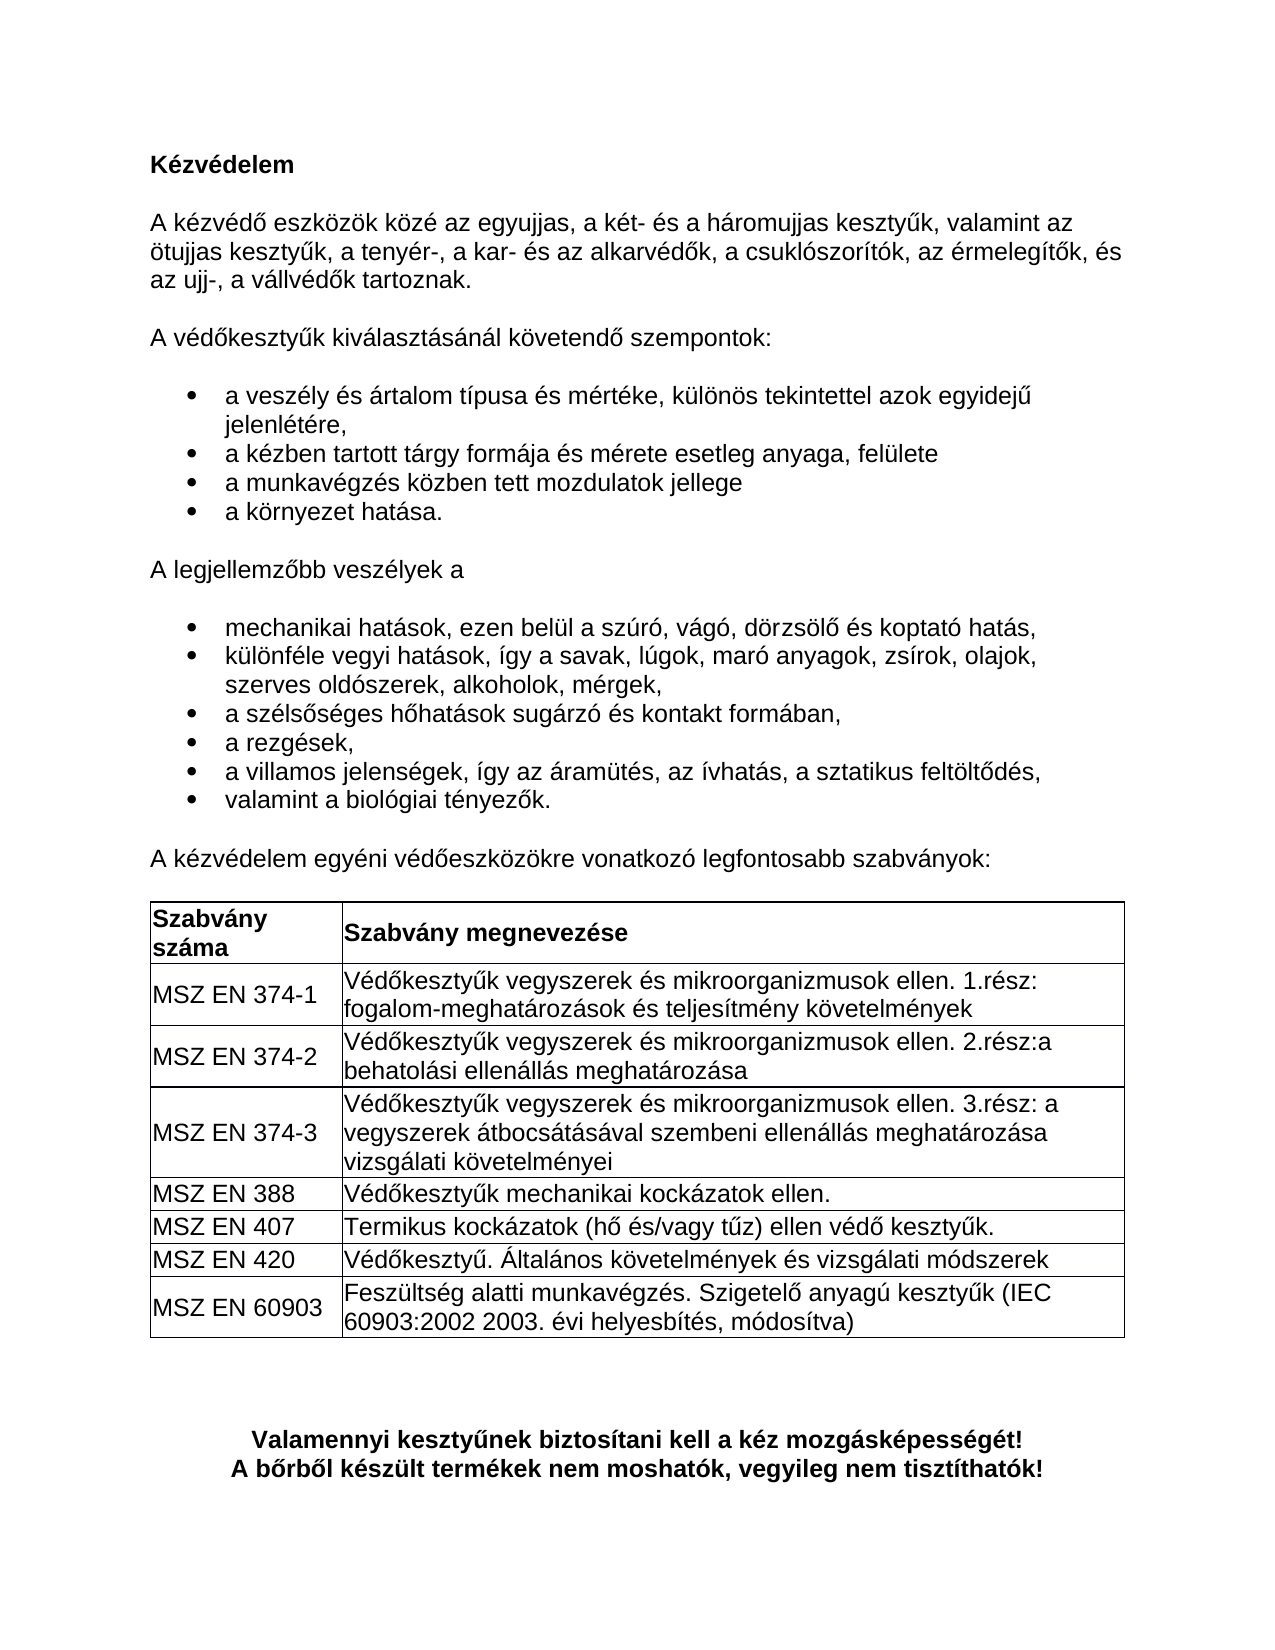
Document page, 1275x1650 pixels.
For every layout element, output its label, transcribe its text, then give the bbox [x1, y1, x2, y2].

list a villamos jelenségek, így az áramütés, az ívhatás, a sztatikus feltöltődés, [187, 757, 1125, 786]
list valamint a biológiai tényezők. [187, 786, 1125, 814]
table_cell MSZ EN 374-1 [151, 964, 342, 1025]
table_cell Termikus kockázatok (hő és/vagy tűz) ellen védő kesztyűk. [343, 1211, 1124, 1243]
text A kézvédelem egyéni védőeszközökre vonatkozó legfontosabb szabványok: [150, 843, 1125, 872]
list a szélsőséges hőhatások sugárzó és kontakt formában, [187, 699, 1125, 728]
text A védőkesztyűk kiválasztásánál követendő szempontok: [150, 323, 1125, 352]
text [150, 1425, 1125, 1483]
table_cell Védőkesztyűk vegyszerek és mikroorganizmusok ellen. 2.rész:a behatolási ellenállás meghatározása [343, 1026, 1124, 1086]
table_cell Feszültség alatti munkavégzés. Szigetelő anyagú kesztyűk (IEC 60903:2002 2003. évi helyesbítés, módosítva) [343, 1277, 1124, 1337]
table_cell MSZ EN 374-3 [151, 1088, 342, 1177]
table_cell MSZ EN 407 [151, 1211, 342, 1243]
list a környezet hatása. [187, 497, 1125, 525]
table_cell MSZ EN 374-2 [151, 1026, 342, 1086]
list a rezgések, [187, 728, 1125, 757]
table_cell MSZ EN 60903 [151, 1277, 342, 1337]
table_cell MSZ EN 388 [151, 1178, 342, 1210]
list a munkavégzés közben tett mozdulatok jellege [187, 468, 1125, 497]
list mechanikai hatások, ezen belül a szúró, vágó, dörzsölő és koptató hatás, [187, 612, 1125, 641]
list Kézvédelem [150, 150, 1125, 179]
list a veszély és ártalom típusa és mértéke, különös tekintettel azok egyidejű jelenlétére, [187, 381, 1125, 439]
table_cell Védőkesztyűk mechanikai kockázatok ellen. [343, 1178, 1124, 1210]
table_header Szabvány száma [151, 903, 342, 963]
table_header Szabvány megnevezése [343, 903, 1124, 963]
list különféle vegyi hatások, így a savak, lúgok, maró anyagok, zsírok, olajok, szerves oldószerek, alkoholok, mérgek, [187, 641, 1125, 699]
text A legjellemzőbb veszélyek a [150, 554, 1125, 583]
table_cell Védőkesztyűk vegyszerek és mikroorganizmusok ellen. 3.rész: a vegyszerek átbocsátásával szembeni ellenállás meghatározása vizsgálati követelményei [343, 1088, 1124, 1177]
text A kézvédő eszközök közé az egyujjas, a két- és a háromujjas kesztyűk, valamint az ötujjas kesztyűk, a tenyér-, a kar- és az alkarvédők, a csuklószorítók, az érmelegítők, és az ujj-, a vállvédők tartoznak. [150, 208, 1125, 294]
table_cell Védőkesztyűk vegyszerek és mikroorganizmusok ellen. 1.rész: fogalom-meghatározások és teljesítmény követelmények [343, 964, 1124, 1025]
table_cell Védőkesztyű. Általános követelmények és vizsgálati módszerek [343, 1244, 1124, 1276]
table_cell MSZ EN 420 [151, 1244, 342, 1276]
list a kézben tartott tárgy formája és mérete esetleg anyaga, felülete [187, 439, 1125, 468]
